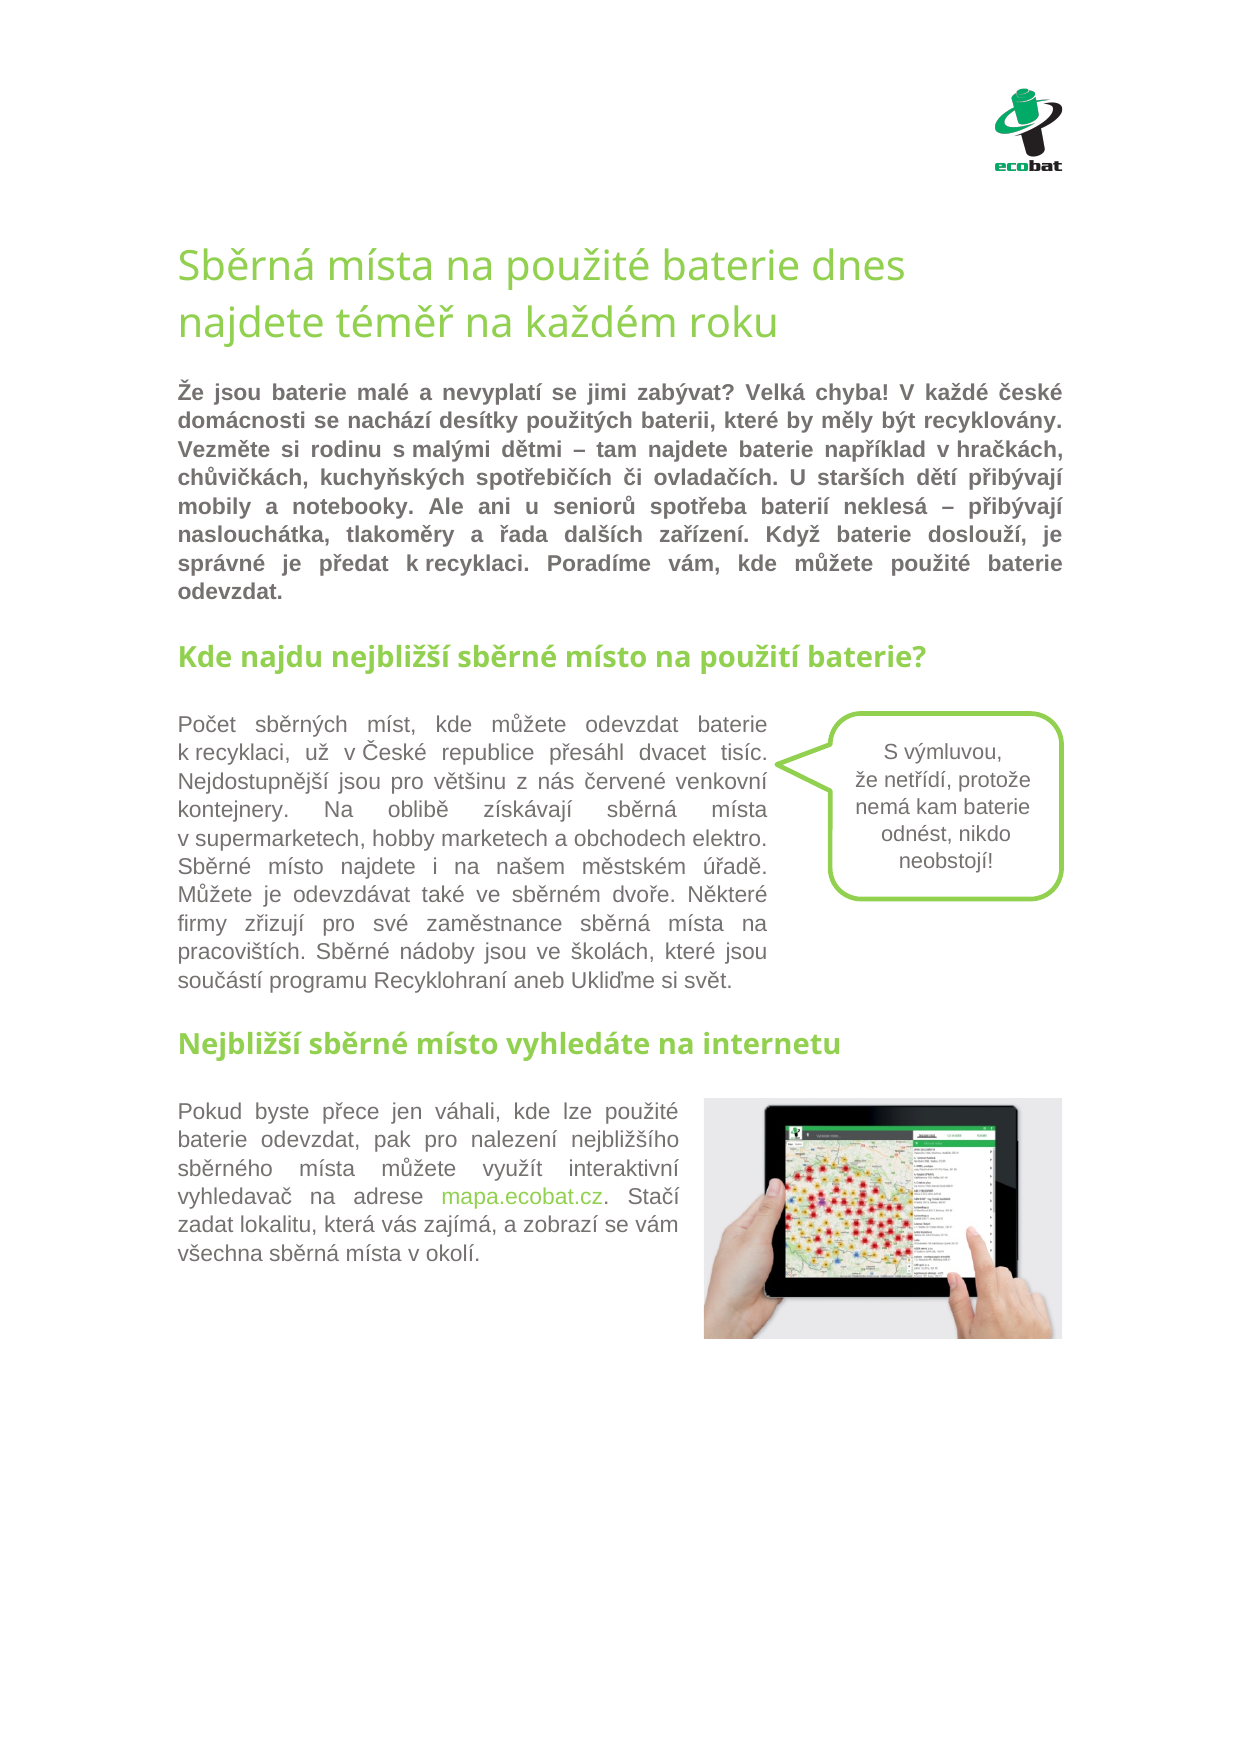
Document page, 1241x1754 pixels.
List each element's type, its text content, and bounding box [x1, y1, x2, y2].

text Pokud byste přece jen váhali, kde lze použité baterie odevzdat, pak pro nalezení nejbližšího sběrného místa můžete využít interaktivní vyhledavač na adrese mapa.ecobat.cz. Stačí zadat lokalitu, která vás zajímá, a zobrazí se vám všechna sběrná místa v okolí. [177, 1098, 679, 1266]
picture [703, 1098, 1063, 1339]
text Kde najdu nejbližší sběrné místo na použití baterie? [177, 637, 1063, 676]
picture [993, 88, 1063, 171]
text Že jsou baterie malé a nevyplatí se jimi zabývat? Velká chyba! V každé české domácnosti se nachází desítky použitých baterii, které by měly být recyklovány. Vezměte si rodinu s malými dětmi – tam najdete baterie například v hračkách, chůvičkách, kuchyňských spotřebičích či ovladačích. U starších dětí přibývají mobily a notebooky. Ale ani u seniorů spotřeba baterií neklesá – přibývají naslouchátka, tlakoměry a řada dalších zařízení. Když baterie doslouží, je správné je předat k recyklaci. Poradíme vám, kde můžete použité baterie odevzdat. [177, 379, 1063, 604]
text Sběrná místa na použité baterie dnes najdete téměř na každém roku [177, 236, 1063, 350]
text Nejbližší sběrné místo vyhledáte na internetu [177, 1023, 1063, 1063]
text Počet sběrných míst, kde můžete odevzdat baterie k recyklaci, už v České republice přesáhl dvacet tisíc. Nejdostupnější jsou pro většinu z nás červené venkovní kontejnery. Na oblibě získávají sběrná místa v supermarketech, hobby marketech a obchodech elektro. Sběrné místo najdete i na našem městském úřadě. Můžete je odevzdávat také ve sběrném dvoře. Některé firmy zřizují pro své zaměstnance sběrná místa na pracovištích. Sběrné nádoby jsou ve školách, které jsou součástí programu Recyklohraní aneb Ukliďme si svět. [177, 711, 768, 993]
